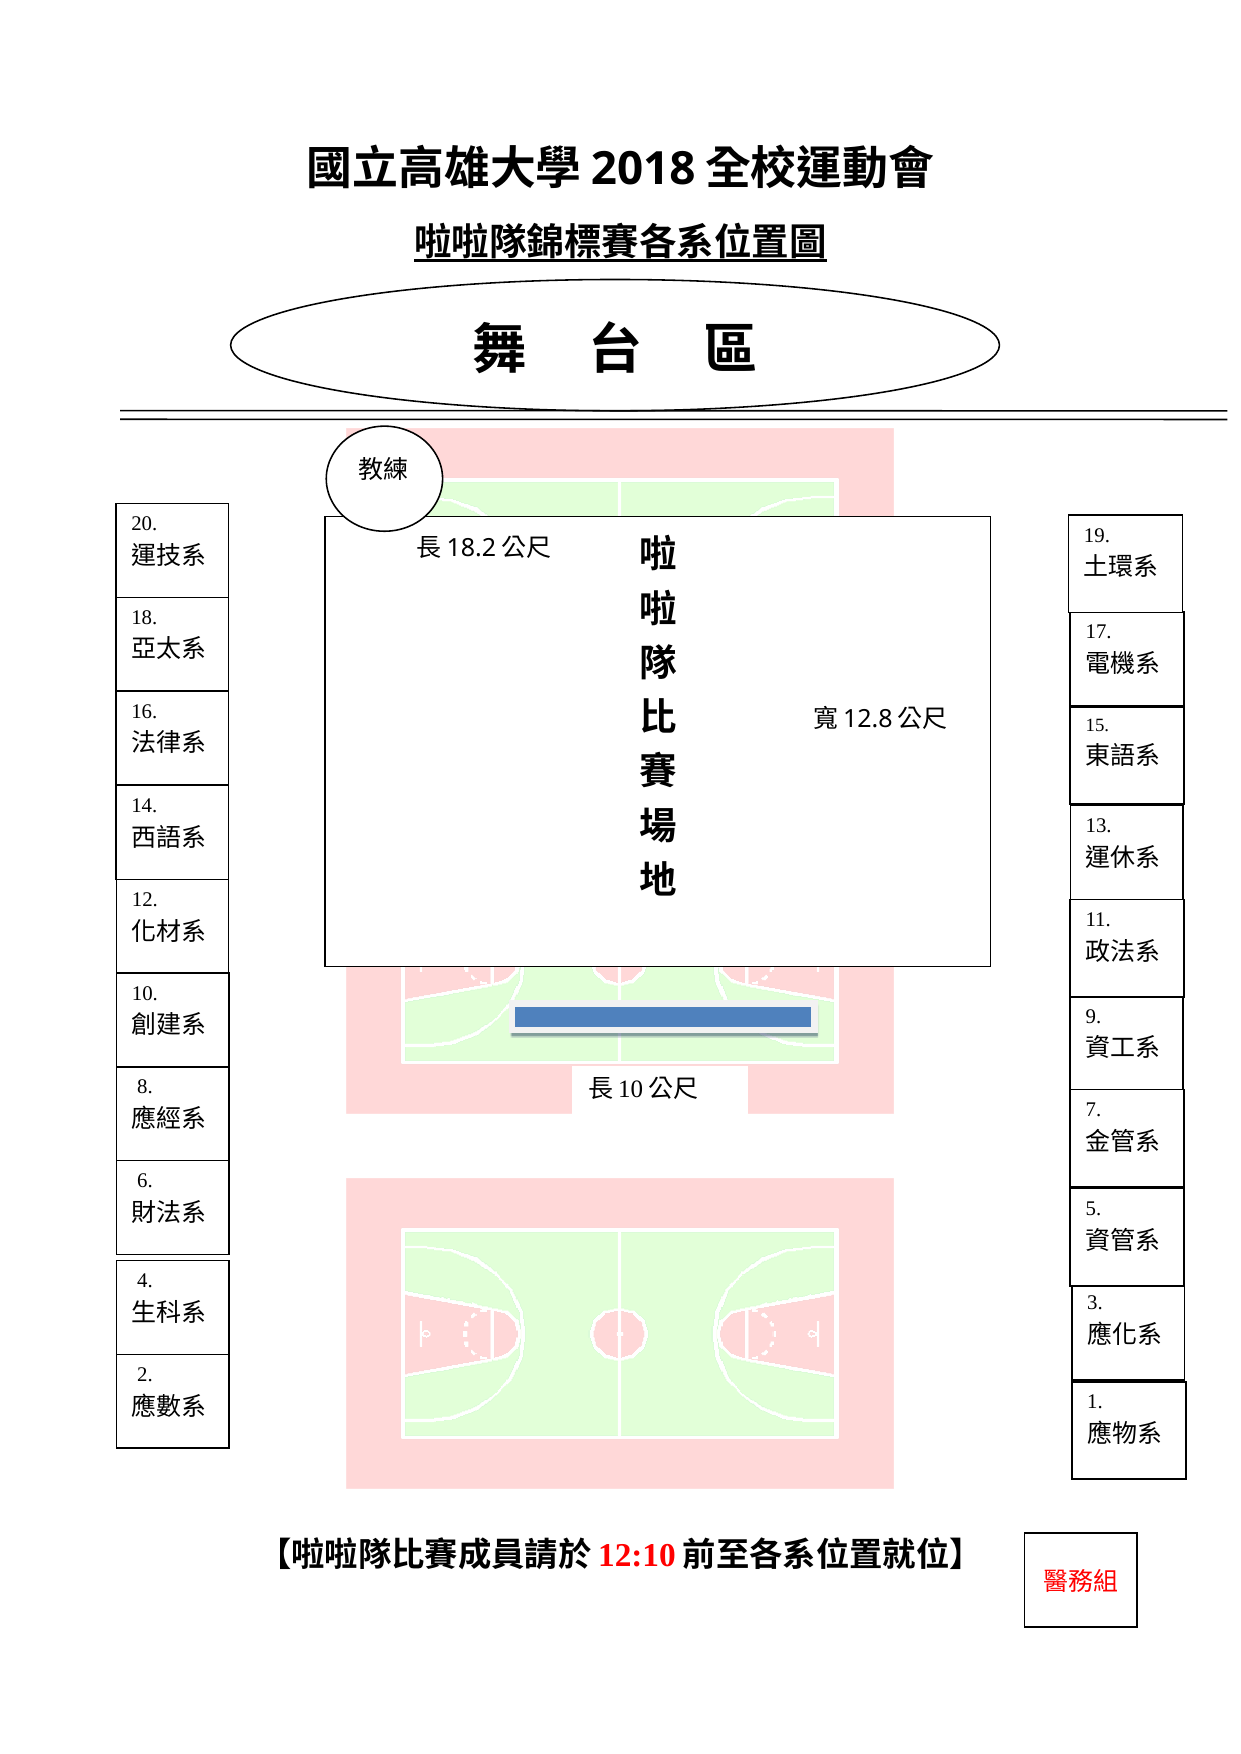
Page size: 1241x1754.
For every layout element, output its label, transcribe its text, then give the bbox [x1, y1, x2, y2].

text 【啦啦隊比賽成員請於12:10前至各系位置就位】 [118, 1514, 1122, 1589]
text 啦啦隊錦標賽各系位置圖 [118, 202, 1122, 277]
text 國立高雄大學2018全校運動會 [118, 127, 1122, 202]
